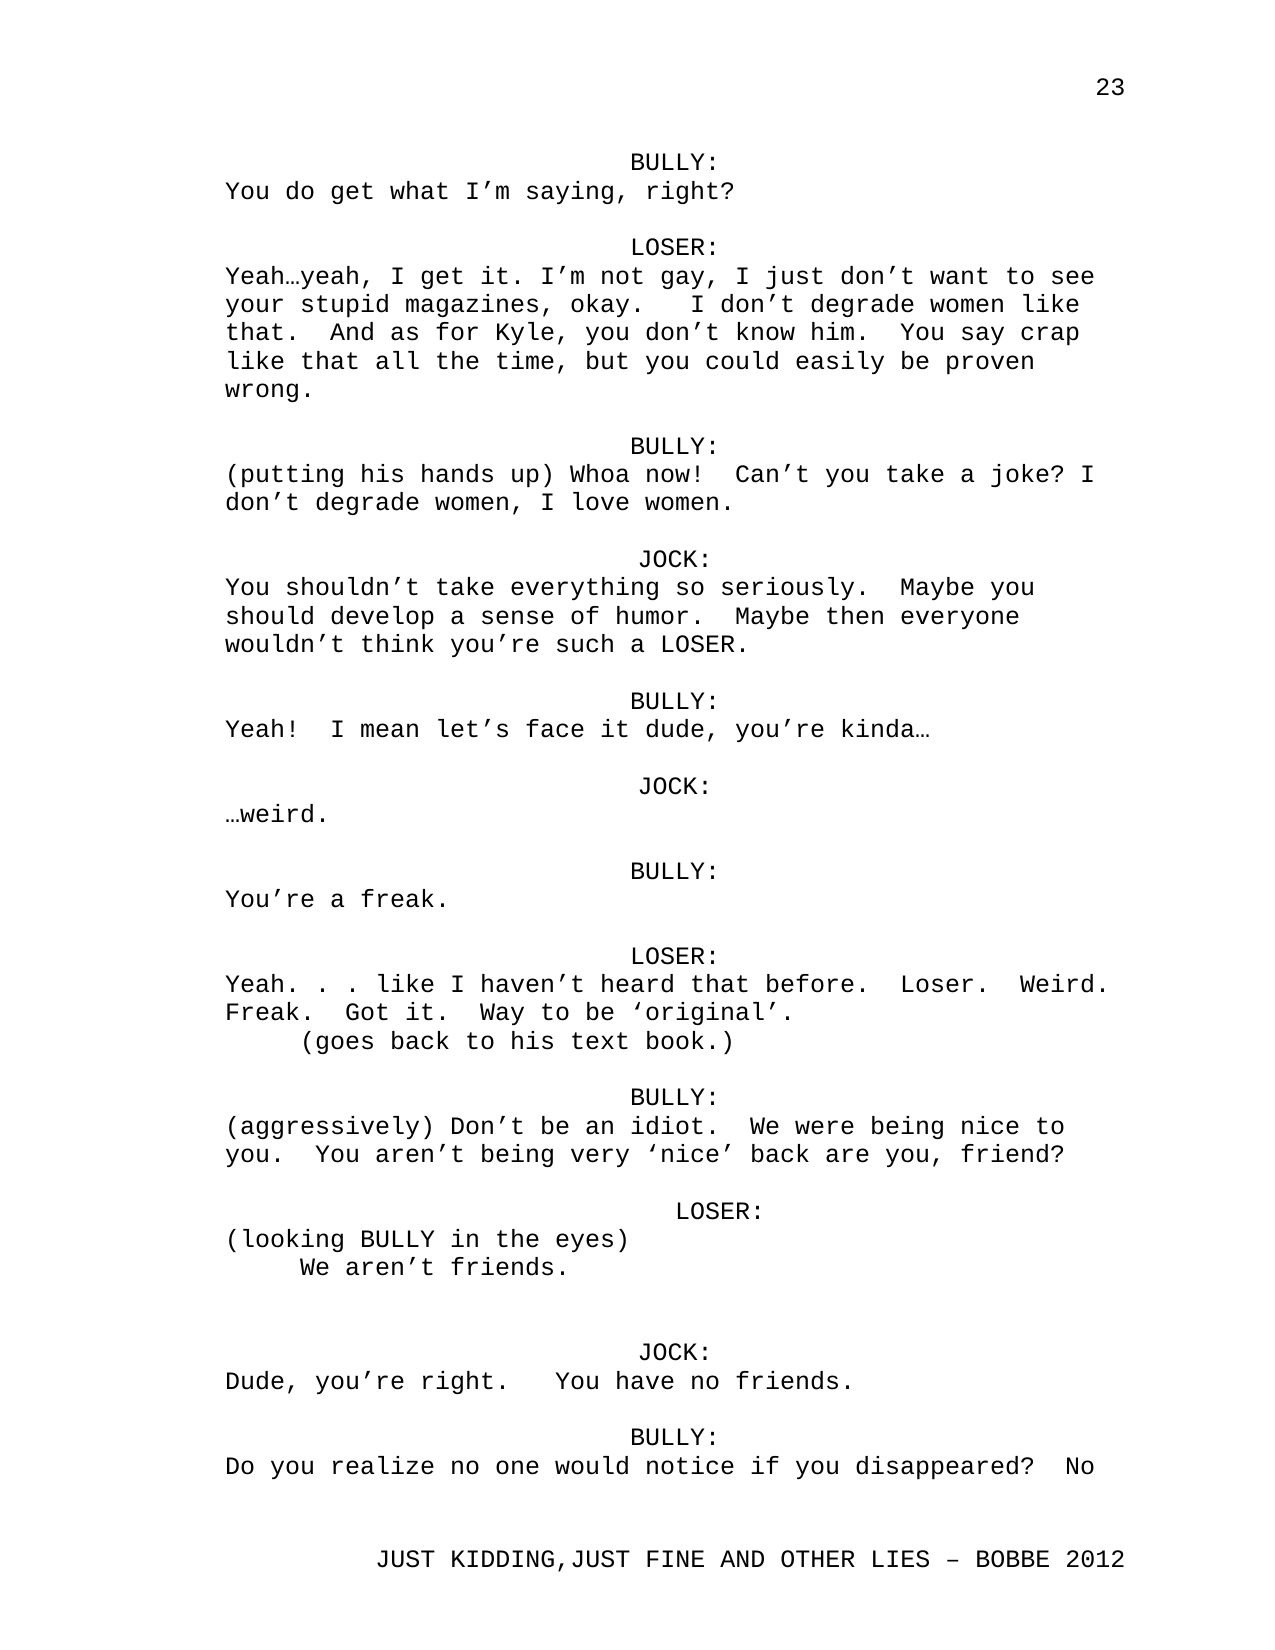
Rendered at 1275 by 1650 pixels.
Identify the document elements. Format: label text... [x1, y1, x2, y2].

text Dude, you’re right. You have no friends. [225, 1368, 1125, 1397]
text BULLY: [225, 150, 1125, 178]
text BULLY: [225, 433, 1125, 462]
text JOCK: [225, 547, 1125, 575]
text You’re a freak. [225, 887, 1125, 915]
text (aggressively) Don’t be an idiot. We were being nice to you. You aren’t being very ‘nice’ back are you, friend? [225, 1113, 1125, 1170]
text BULLY: [225, 1085, 1125, 1113]
text JOCK: [225, 1340, 1125, 1368]
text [225, 1453, 1125, 1482]
text Yeah. . . like I haven’t heard that before. Loser. Weird. Freak. Got it. Way to be ‘original’. [225, 972, 1125, 1028]
text LOSER: [225, 943, 1125, 972]
text BULLY: [225, 858, 1125, 887]
text LOSER: [225, 1198, 1125, 1227]
text BULLY: [225, 1425, 1125, 1453]
text We aren’t friends. [225, 1255, 1125, 1283]
text …weird. [225, 802, 1125, 830]
text (goes back to his text book.) [225, 1028, 1125, 1057]
text (putting his hands up) Whoa now! Can’t you take a joke? I don’t degrade women, I love women. [225, 462, 1125, 518]
text You shouldn’t take everything so seriously. Maybe you should develop a sense of humor. Maybe then everyone wouldn’t think you’re such a LOSER. [225, 575, 1125, 660]
text Yeah…yeah, I get it. I’m not gay, I just don’t want to see your stupid magazines, okay. I don’t degrade women like that. And as for Kyle, you don’t know him. You say crap like that all the time, but you could easily be proven wrong. [225, 263, 1125, 405]
text Yeah! I mean let’s face it dude, you’re kinda… [225, 717, 1125, 745]
text You do get what I’m saying, right? [225, 178, 1125, 207]
text JOCK: [225, 773, 1125, 802]
text (looking BULLY in the eyes) [225, 1227, 1125, 1255]
text LOSER: [225, 235, 1125, 263]
text BULLY: [225, 688, 1125, 717]
